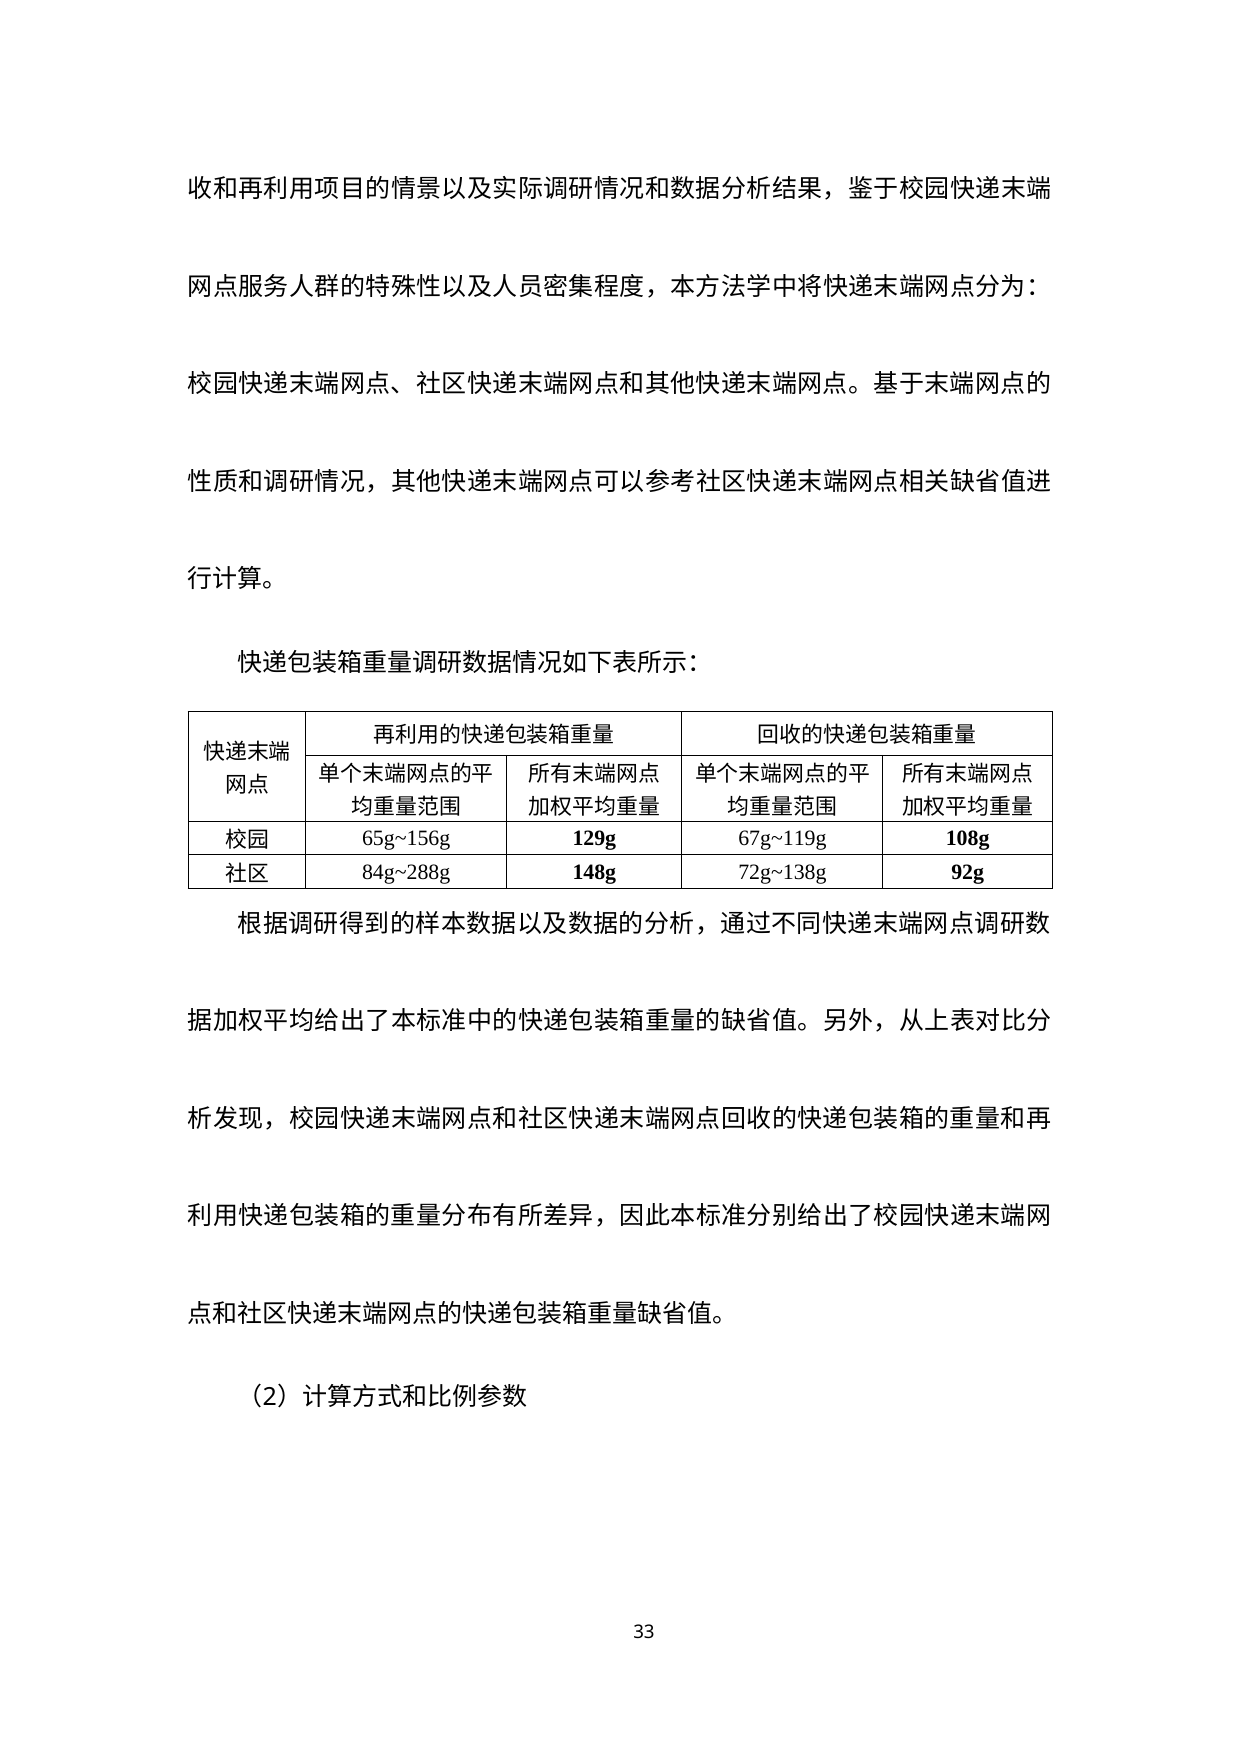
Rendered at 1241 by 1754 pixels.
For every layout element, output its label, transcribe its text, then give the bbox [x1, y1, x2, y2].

table_header 回收的快递包装箱重量 [682, 712, 1052, 755]
table_header 快递末端网点 [189, 712, 305, 821]
text 根据调研得到的样本数据以及数据的分析，通过不同快递末端网点调研数据加权平均给出了本标准中的快递包装箱重量的缺省值。另外，从上表对比分析发现，校园快递末端网点和社区快递末端网点回收的快递包装箱的重量和再利用快递包装箱的重量分布有所差异，因此本标准分别给出了校园快递末端网点和社区快递末端网点的快递包装箱重量缺省值。 [187, 889, 1053, 1344]
table_cell 单个末端网点的平均重量范围 [682, 756, 882, 821]
table_cell 84g~288g [306, 855, 506, 888]
table_cell 所有末端网点加权平均重量 [507, 756, 681, 821]
table_cell 67g~119g [682, 822, 882, 854]
table_cell 所有末端网点加权平均重量 [883, 756, 1052, 821]
table_cell 92g [883, 855, 1052, 888]
text 快递包装箱重量调研数据情况如下表所示： [187, 628, 1053, 693]
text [187, 154, 1053, 609]
table_cell 148g [507, 855, 681, 888]
table_cell 129g [507, 822, 681, 854]
text （2）计算方式和比例参数 [187, 1362, 1053, 1427]
table_cell 72g~138g [682, 855, 882, 888]
table_cell 65g~156g [306, 822, 506, 854]
table_cell 校园 [189, 822, 305, 854]
table_cell 单个末端网点的平均重量范围 [306, 756, 506, 821]
table_cell 108g [883, 822, 1052, 854]
table_header 再利用的快递包装箱重量 [306, 712, 681, 755]
table_cell 社区 [189, 855, 305, 888]
